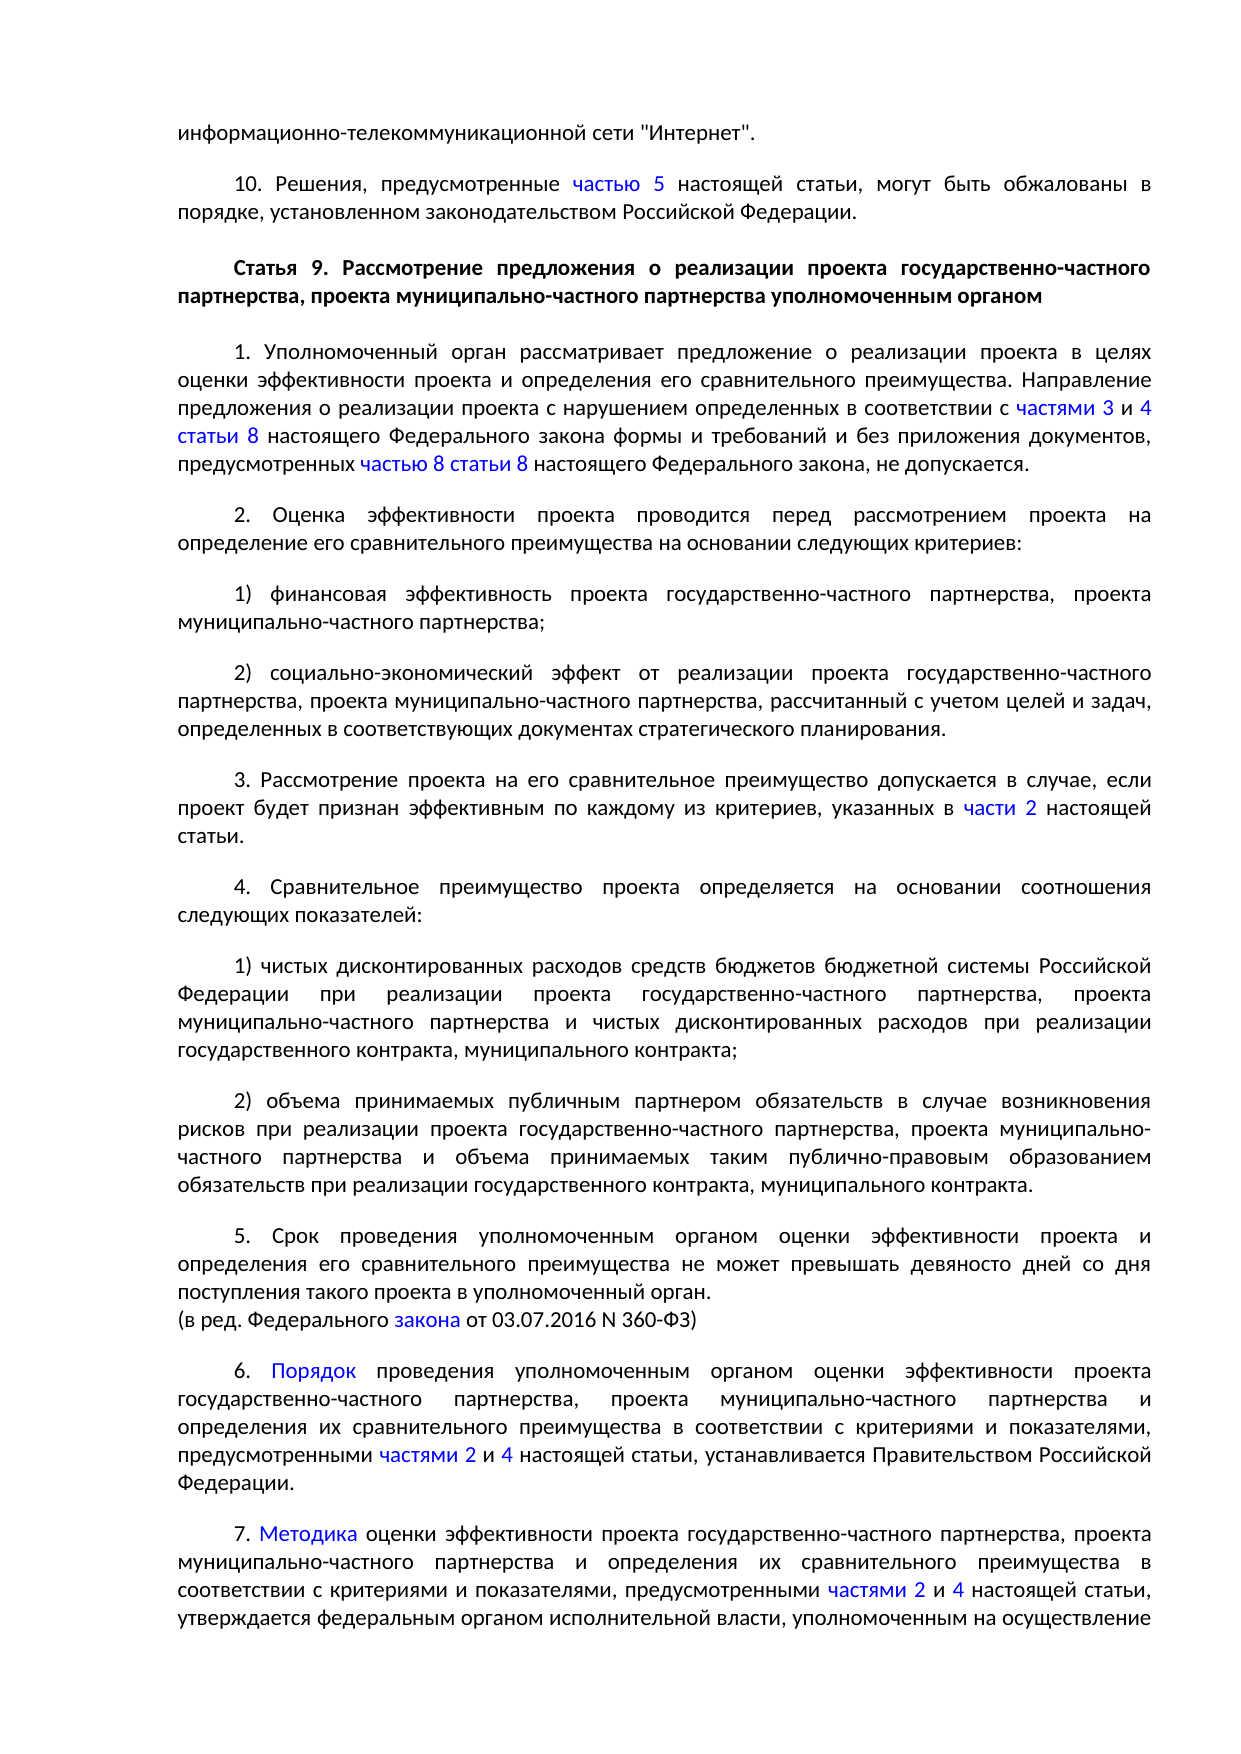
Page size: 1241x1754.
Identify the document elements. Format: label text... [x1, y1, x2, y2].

text 1) финансовая эффективность проекта государственно-частного партнерства, проекта муниципально-частного партнерства; [177, 579, 1152, 635]
text 6. Порядок проведения уполномоченным органом оценки эффективности проекта государственно-частного партнерства, проекта муниципально-частного партнерства и определения их сравнительного преимущества в соответствии с критериями и показателями, предусмотренными частями 2 и 4 настоящей статьи, устанавливается Правительством Российской Федерации. [177, 1356, 1152, 1496]
text 10. Решения, предусмотренные частью 5 настоящей статьи, могут быть обжалованы в порядке, установленном законодательством Российской Федерации. [177, 169, 1152, 225]
text 1) чистых дисконтированных расходов средств бюджетов бюджетной системы Российской Федерации при реализации проекта государственно-частного партнерства, проекта муниципально-частного партнерства и чистых дисконтированных расходов при реализации государственного контракта, муниципального контракта; [177, 951, 1152, 1063]
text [177, 1519, 1152, 1631]
title Статья 9. Рассмотрение предложения о реализации проекта государственно-частного партнерства, проекта муниципально-частного партнерства уполномоченным органом [177, 253, 1152, 309]
text 5. Срок проведения уполномоченным органом оценки эффективности проекта и определения его сравнительного преимущества не может превышать девяносто дней со дня поступления такого проекта в уполномоченный орган. [177, 1221, 1152, 1305]
text 2. Оценка эффективности проекта проводится перед рассмотрением проекта на определение его сравнительного преимущества на основании следующих критериев: [177, 500, 1152, 556]
text 2) социально-экономический эффект от реализации проекта государственно-частного партнерства, проекта муниципально-частного партнерства, рассчитанный с учетом целей и задач, определенных в соответствующих документах стратегического планирования. [177, 658, 1152, 742]
text 3. Рассмотрение проекта на его сравнительное преимущество допускается в случае, если проект будет признан эффективным по каждому из критериев, указанных в части 2 настоящей статьи. [177, 765, 1152, 849]
text 2) объема принимаемых публичным партнером обязательств в случае возникновения рисков при реализации проекта государственно-частного партнерства, проекта муниципально-частного партнерства и объема принимаемых таким публично-правовым образованием обязательств при реализации государственного контракта, муниципального контракта. [177, 1086, 1152, 1198]
text 4. Сравнительное преимущество проекта определяется на основании соотношения следующих показателей: [177, 872, 1152, 928]
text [177, 118, 1152, 146]
text 1. Уполномоченный орган рассматривает предложение о реализации проекта в целях оценки эффективности проекта и определения его сравнительного преимущества. Направление предложения о реализации проекта с нарушением определенных в соответствии с частями 3 и 4 статьи 8 настоящего Федерального закона формы и требований и без приложения документов, предусмотренных частью 8 статьи 8 настоящего Федерального закона, не допускается. [177, 337, 1152, 477]
text (в ред. Федерального закона от 03.07.2016 N 360-ФЗ) [177, 1305, 1152, 1333]
